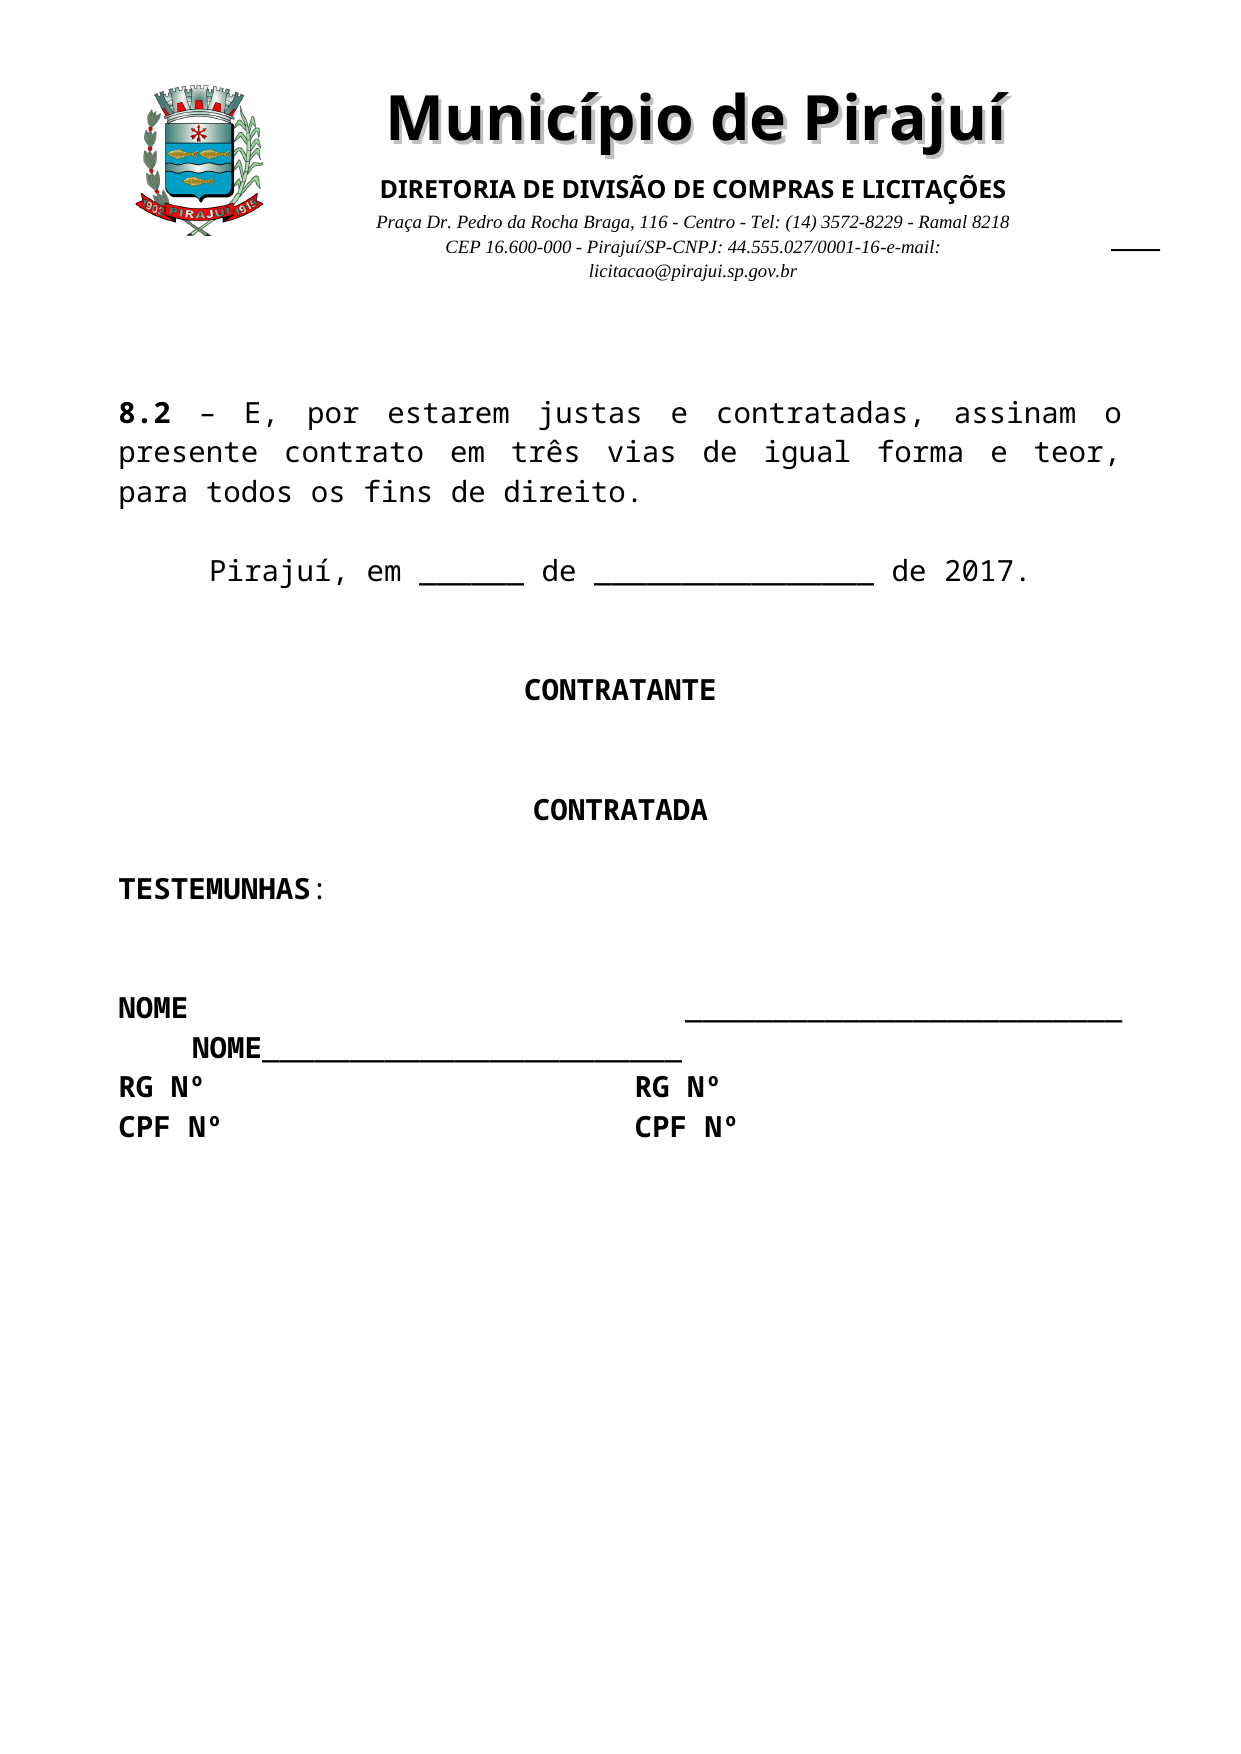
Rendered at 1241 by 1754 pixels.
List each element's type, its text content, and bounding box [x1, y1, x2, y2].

picture [135, 85, 264, 236]
text CONTRATANTE [118, 670, 1122, 709]
text CONTRATADA [118, 789, 1122, 828]
text 8.2 – E, por estarem justas e contratadas, assinam o presente contrato em três vias de igual forma e teor, para todos os fins de direito. [118, 392, 1122, 511]
text RG Nº RG Nº [118, 1067, 1122, 1106]
text Pirajuí, em ______ de ________________ de 2017. [118, 551, 1122, 590]
text TESTEMUNHAS: [118, 868, 1122, 908]
text CPF Nº CPF Nº [118, 1106, 1122, 1146]
text NOME _________________________ NOME________________________ [118, 987, 1122, 1067]
